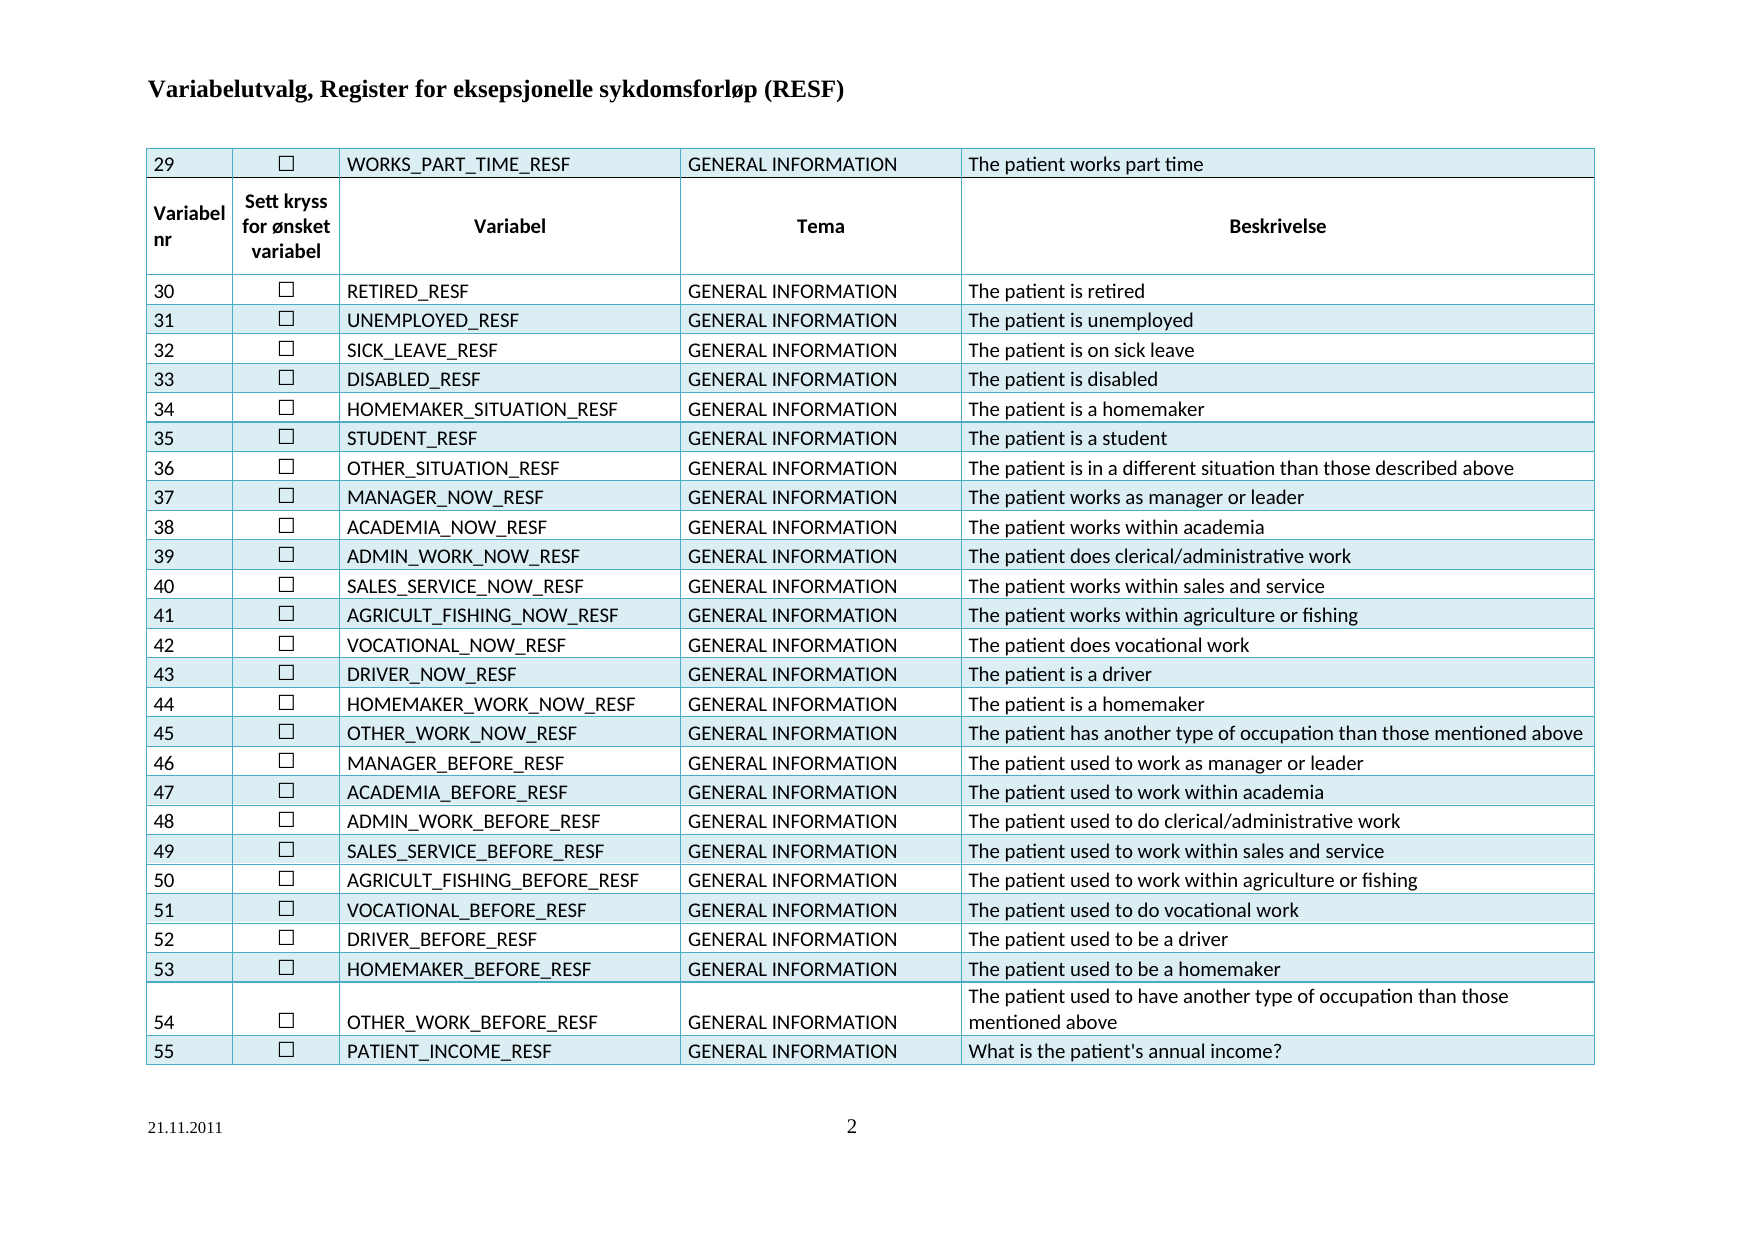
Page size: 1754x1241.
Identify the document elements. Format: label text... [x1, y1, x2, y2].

table_cell GENERAL INFORMATION [681, 570, 961, 598]
table_cell The patient used to work within academia [962, 776, 1594, 804]
table_cell GENERAL INFORMATION [681, 688, 961, 716]
table_cell GENERAL INFORMATION [681, 953, 961, 981]
table_cell GENERAL INFORMATION [681, 275, 961, 303]
table_cell The patient used to do clerical/administrative work [962, 806, 1594, 834]
table_cell SALES_SERVICE_NOW_RESF [340, 570, 680, 598]
table_cell GENERAL INFORMATION [681, 511, 961, 539]
table_cell GENERAL INFORMATION [681, 481, 961, 510]
table_cell STUDENT_RESF [340, 423, 680, 451]
table_cell The patient is in a different situation than those described above [962, 452, 1594, 480]
table_cell 33 [147, 364, 232, 392]
table_cell GENERAL INFORMATION [681, 717, 961, 746]
table_cell 44 [147, 688, 232, 716]
table_cell The patient used to work within agriculture or fishing [962, 865, 1594, 893]
table_cell RETIRED_RESF [340, 275, 680, 303]
table_cell ADMIN_WORK_NOW_RESF [340, 540, 680, 569]
table_cell The patient is unemployed [962, 305, 1594, 333]
table_cell MANAGER_BEFORE_RESF [340, 747, 680, 775]
table_cell DRIVER_NOW_RESF [340, 658, 680, 687]
table_cell The patient is a homemaker [962, 688, 1594, 716]
table_cell SALES_SERVICE_BEFORE_RESF [340, 835, 680, 863]
table_cell 51 [147, 894, 232, 922]
table_cell GENERAL INFORMATION [681, 629, 961, 657]
table_cell The patient is a driver [962, 658, 1594, 687]
table_cell HOMEMAKER_WORK_NOW_RESF [340, 688, 680, 716]
table_cell 41 [147, 599, 232, 628]
table_cell The patient works within academia [962, 511, 1594, 539]
table_cell ADMIN_WORK_BEFORE_RESF [340, 806, 680, 834]
table_cell 54 [147, 983, 232, 1034]
table_cell The patient does vocational work [962, 629, 1594, 657]
table_cell GENERAL INFORMATION [681, 540, 961, 569]
table_cell 38 [147, 511, 232, 539]
table_cell GENERAL INFORMATION [681, 364, 961, 392]
table_cell 39 [147, 540, 232, 569]
table_cell The patient is a student [962, 423, 1594, 451]
table_cell Tema [681, 178, 961, 274]
table_cell What is the patient's annual income? [962, 1036, 1594, 1064]
table_cell PATIENT_INCOME_RESF [340, 1036, 680, 1064]
table_cell 52 [147, 924, 232, 952]
table_cell 31 [147, 305, 232, 333]
table_cell UNEMPLOYED_RESF [340, 305, 680, 333]
table_cell 30 [147, 275, 232, 303]
table_cell GENERAL INFORMATION [681, 1036, 961, 1064]
table_cell 48 [147, 806, 232, 834]
table_cell 32 [147, 334, 232, 362]
table_cell Variabel nr [147, 178, 232, 274]
table_cell AGRICULT_FISHING_BEFORE_RESF [340, 865, 680, 893]
table_cell AGRICULT_FISHING_NOW_RESF [340, 599, 680, 628]
table_cell GENERAL INFORMATION [681, 983, 961, 1034]
table_cell OTHER_WORK_NOW_RESF [340, 717, 680, 746]
table_cell GENERAL INFORMATION [681, 334, 961, 362]
table_cell Beskrivelse [962, 178, 1594, 274]
table_cell GENERAL INFORMATION [681, 305, 961, 333]
table_cell GENERAL INFORMATION [681, 835, 961, 863]
table_cell 50 [147, 865, 232, 893]
table_cell VOCATIONAL_BEFORE_RESF [340, 894, 680, 922]
table_cell GENERAL INFORMATION [681, 894, 961, 922]
table_cell GENERAL INFORMATION [681, 924, 961, 952]
table_cell MANAGER_NOW_RESF [340, 481, 680, 510]
table_cell The patient is a homemaker [962, 393, 1594, 421]
table_cell GENERAL INFORMATION [681, 393, 961, 421]
table_cell The patient used to have another type of occupation than those mentioned above [962, 983, 1594, 1034]
table_cell 47 [147, 776, 232, 804]
table_cell OTHER_WORK_BEFORE_RESF [340, 983, 680, 1034]
table_cell GENERAL INFORMATION [681, 747, 961, 775]
table_cell HOMEMAKER_BEFORE_RESF [340, 953, 680, 981]
table_cell 49 [147, 835, 232, 863]
table_cell 55 [147, 1036, 232, 1064]
table_cell VOCATIONAL_NOW_RESF [340, 629, 680, 657]
table_cell 46 [147, 747, 232, 775]
table_cell The patient has another type of occupation than those mentioned above [962, 717, 1594, 746]
table_cell The patient used to work as manager or leader [962, 747, 1594, 775]
table_cell 34 [147, 393, 232, 421]
table_cell HOMEMAKER_SITUATION_RESF [340, 393, 680, 421]
table_cell The patient works part time [962, 149, 1594, 177]
table_cell The patient used to do vocational work [962, 894, 1594, 922]
table_cell GENERAL INFORMATION [681, 149, 961, 177]
table_cell 36 [147, 452, 232, 480]
table_cell The patient is disabled [962, 364, 1594, 392]
table_cell The patient does clerical/administrative work [962, 540, 1594, 569]
table_cell GENERAL INFORMATION [681, 806, 961, 834]
table_cell GENERAL INFORMATION [681, 423, 961, 451]
table_cell Sett kryss for ønsket variabel [233, 178, 339, 274]
table_cell The patient works within agriculture or fishing [962, 599, 1594, 628]
table_cell The patient used to work within sales and service [962, 835, 1594, 863]
table_cell The patient is retired [962, 275, 1594, 303]
table_cell SICK_LEAVE_RESF [340, 334, 680, 362]
table_cell Variabel [340, 178, 680, 274]
table_cell GENERAL INFORMATION [681, 599, 961, 628]
table_cell 42 [147, 629, 232, 657]
table_cell 53 [147, 953, 232, 981]
table_cell DISABLED_RESF [340, 364, 680, 392]
table_cell ACADEMIA_BEFORE_RESF [340, 776, 680, 804]
table_cell GENERAL INFORMATION [681, 658, 961, 687]
table_cell 40 [147, 570, 232, 598]
table_cell GENERAL INFORMATION [681, 865, 961, 893]
table_cell 35 [147, 423, 232, 451]
table_cell The patient works as manager or leader [962, 481, 1594, 510]
table_cell 43 [147, 658, 232, 687]
table_cell DRIVER_BEFORE_RESF [340, 924, 680, 952]
table_cell The patient works within sales and service [962, 570, 1594, 598]
table_cell 37 [147, 481, 232, 510]
table_cell ACADEMIA_NOW_RESF [340, 511, 680, 539]
table_cell The patient used to be a homemaker [962, 953, 1594, 981]
table_cell OTHER_SITUATION_RESF [340, 452, 680, 480]
table_cell The patient used to be a driver [962, 924, 1594, 952]
table_cell GENERAL INFORMATION [681, 452, 961, 480]
table_cell 45 [147, 717, 232, 746]
table_cell GENERAL INFORMATION [681, 776, 961, 804]
table_cell 29 [147, 149, 232, 177]
table_cell WORKS_PART_TIME_RESF [340, 149, 680, 177]
table_cell The patient is on sick leave [962, 334, 1594, 362]
